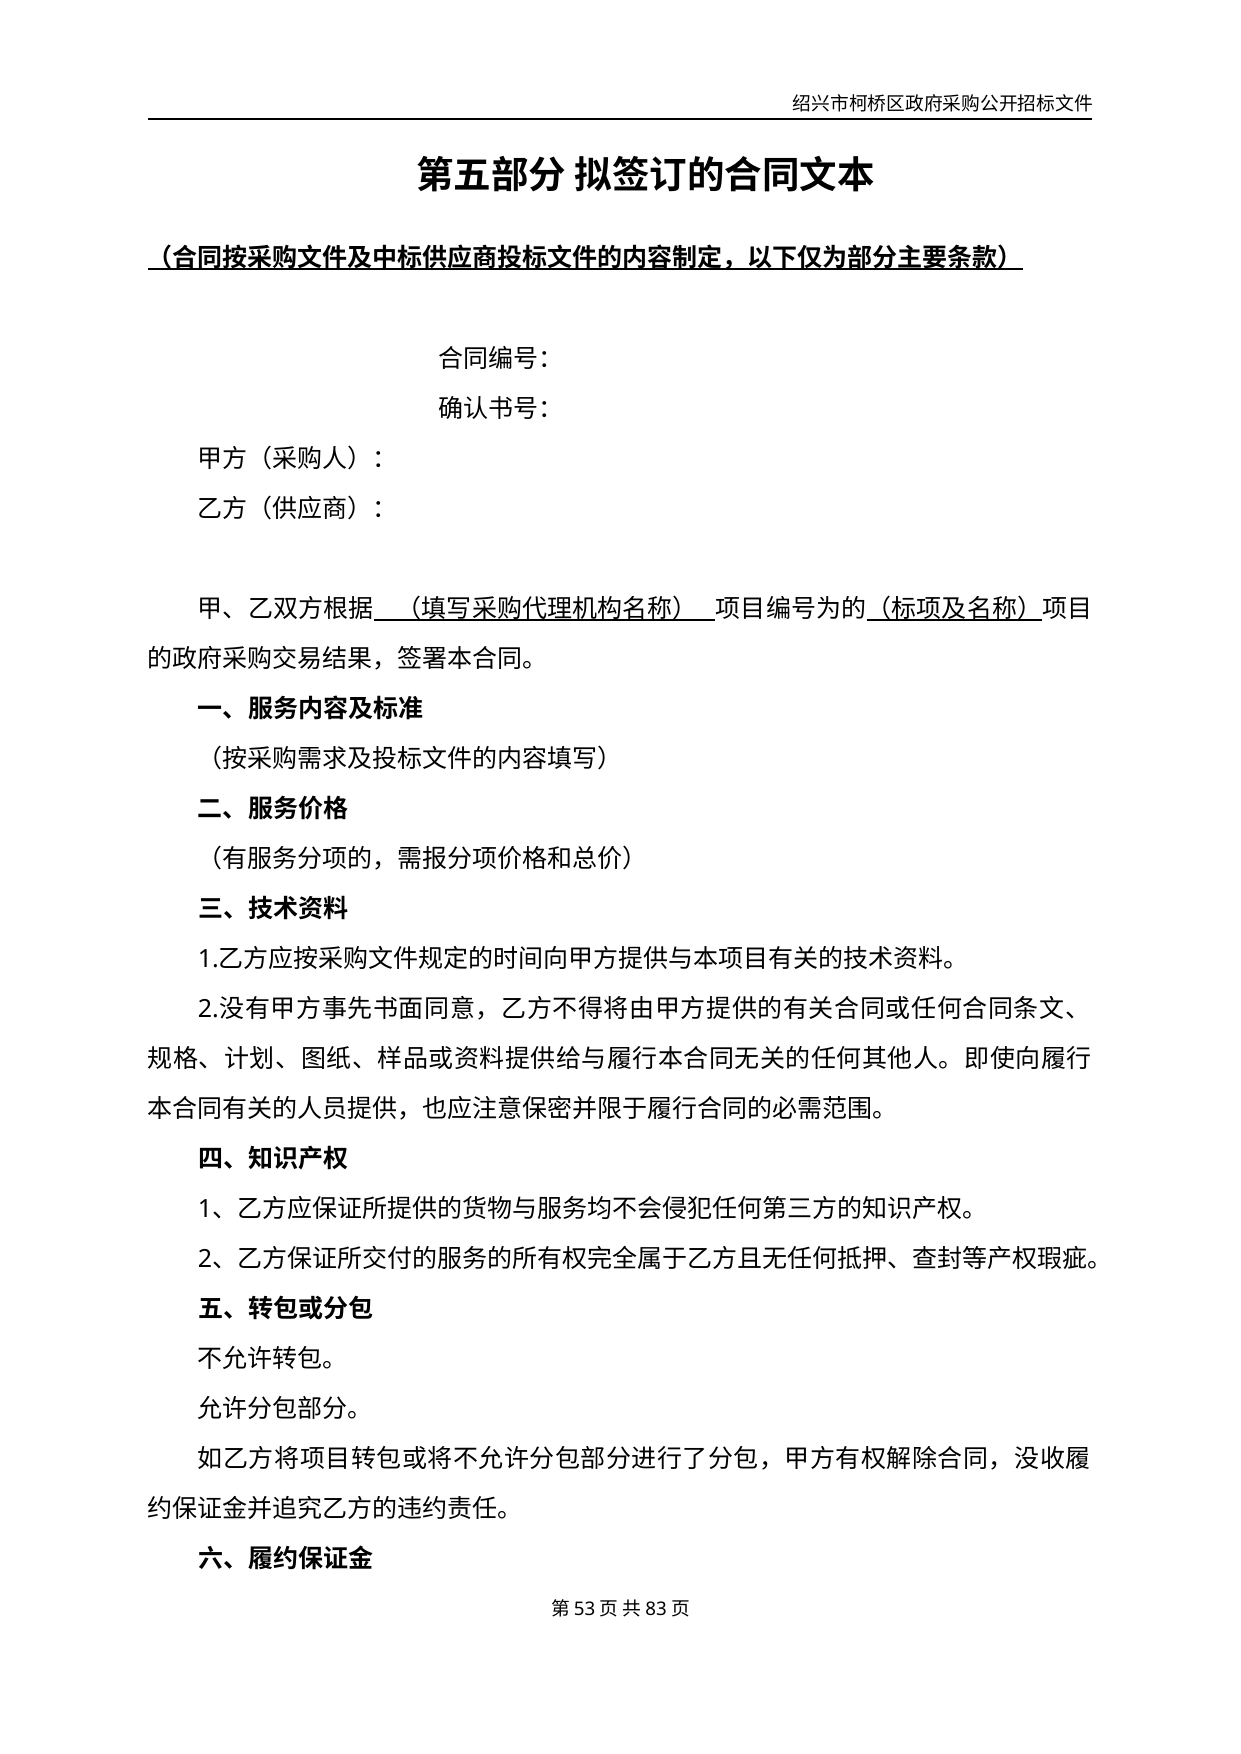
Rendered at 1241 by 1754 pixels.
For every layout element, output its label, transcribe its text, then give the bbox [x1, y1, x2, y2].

text （按采购需求及投标文件的内容填写） [198, 727, 1092, 777]
text 1.乙方应按采购文件规定的时间向甲方提供与本项目有关的技术资料。 [148, 927, 1092, 977]
text 第五部分 拟签订的合同文本 [148, 145, 1092, 199]
text 乙方（供应商）： [148, 477, 1092, 527]
text 确认书号： [148, 377, 1092, 427]
text 允许分包部分。 [148, 1377, 1092, 1427]
text （合同按采购文件及中标供应商投标文件的内容制定，以下仅为部分主要条款） [148, 226, 1092, 276]
text 四、知识产权 [148, 1127, 1092, 1177]
text 甲、乙双方根据 （填写采购代理机构名称） 项目编号为的（标项及名称）项目的政府采购交易结果，签署本合同。 [148, 577, 1092, 677]
list 服务内容及标准 [198, 677, 1092, 727]
text 三、技术资料 [148, 877, 1092, 927]
text 五、转包或分包 [148, 1277, 1092, 1327]
text 合同编号： [148, 327, 1092, 377]
text 六、履约保证金 [148, 1527, 1092, 1577]
text 不允许转包。 [148, 1327, 1092, 1377]
text （有服务分项的，需报分项价格和总价） [198, 827, 1092, 877]
text 2.没有甲方事先书面同意，乙方不得将由甲方提供的有关合同或任何合同条文、规格、计划、图纸、样品或资料提供给与履行本合同无关的任何其他人。即使向履行本合同有关的人员提供，也应注意保密并限于履行合同的必需范围。 [148, 977, 1092, 1127]
text 1、乙方应保证所提供的货物与服务均不会侵犯任何第三方的知识产权。 [148, 1177, 1092, 1227]
text 甲方（采购人）： [148, 427, 1092, 477]
text 如乙方将项目转包或将不允许分包部分进行了分包，甲方有权解除合同，没收履约保证金并追究乙方的违约责任。 [148, 1427, 1092, 1527]
text 2、乙方保证所交付的服务的所有权完全属于乙方且无任何抵押、查封等产权瑕疵。 [148, 1227, 1092, 1277]
list 服务价格 [198, 777, 1092, 827]
